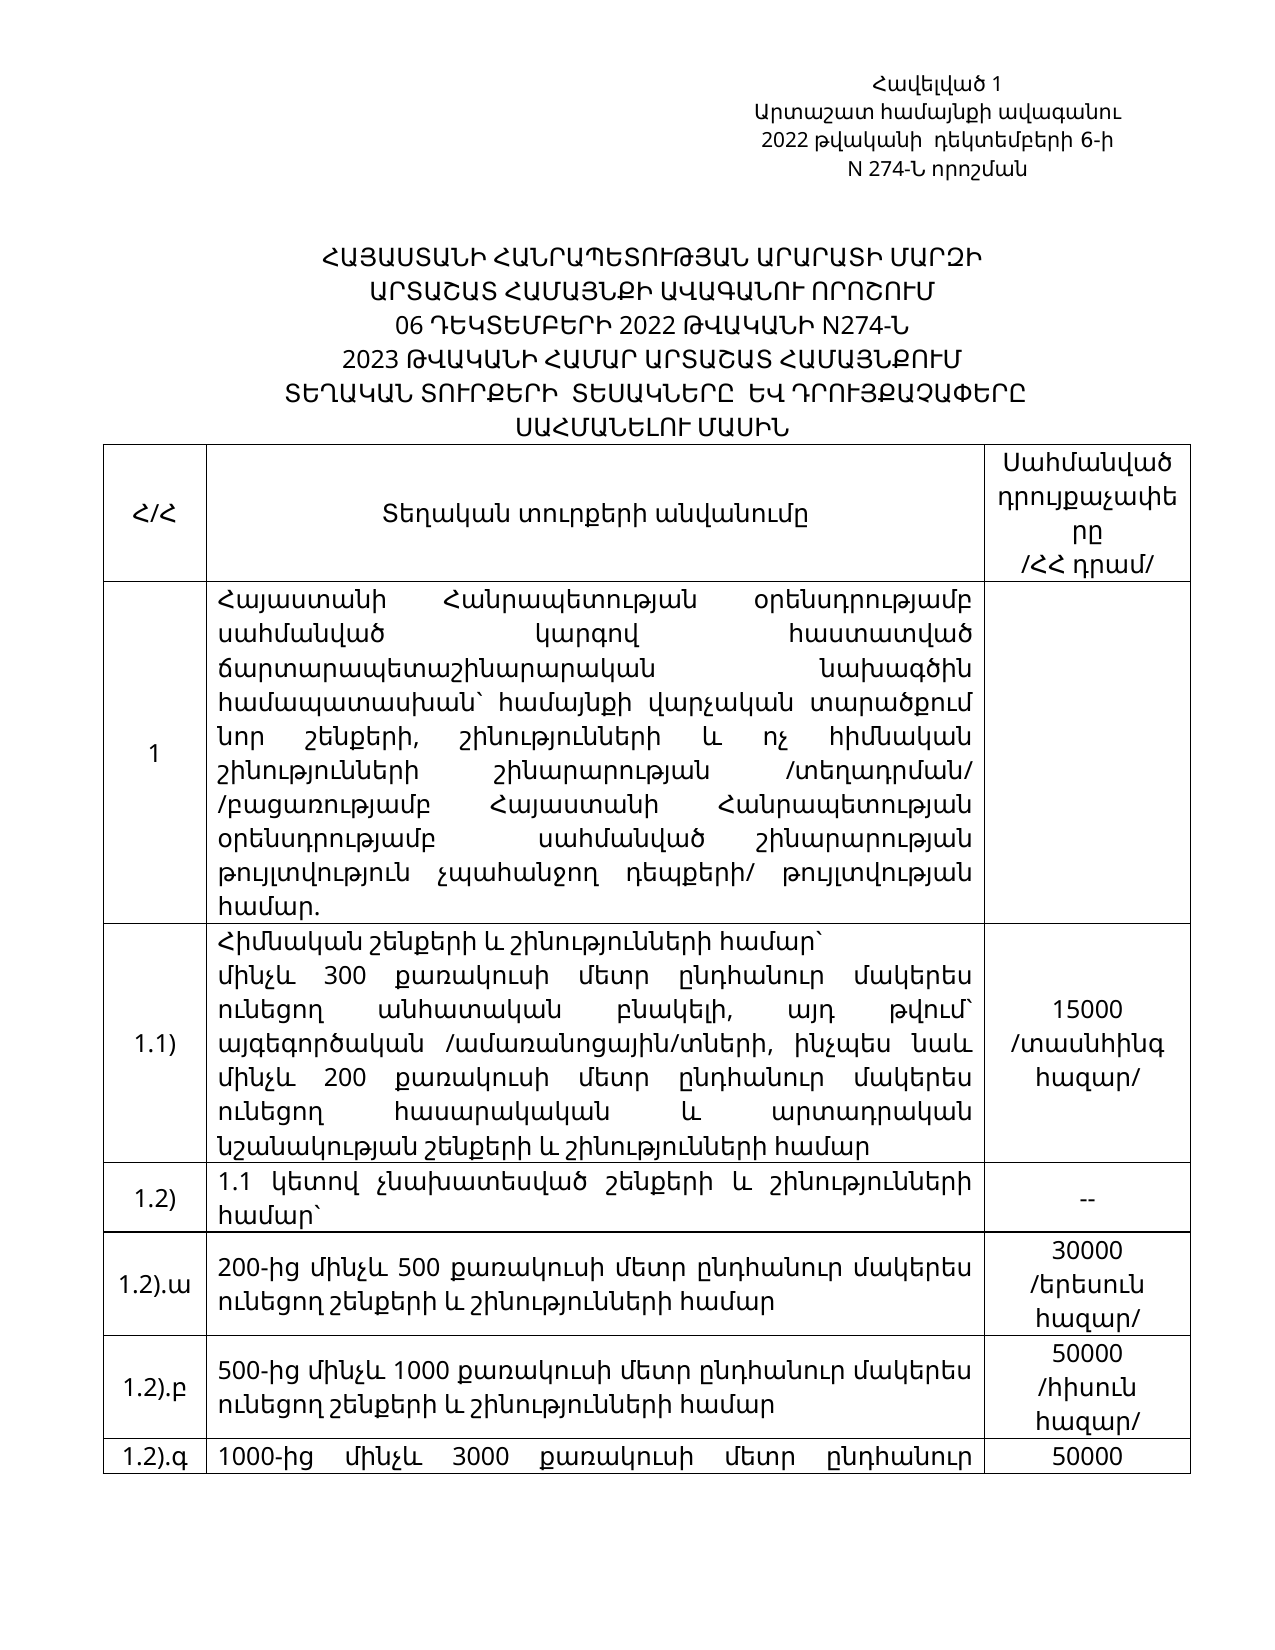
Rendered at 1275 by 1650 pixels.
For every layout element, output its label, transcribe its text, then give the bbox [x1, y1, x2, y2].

table_cell -- [985, 1163, 1190, 1231]
table_cell 1.2) [104, 1163, 206, 1231]
table_cell 200-ից մինչև 500 քառակուսի մետր ընդհանուր մակերես ունեցող շենքերի և շինությունների համար [207, 1233, 984, 1334]
text ՍԱՀՄԱՆԵԼՈՒ ՄԱՍԻՆ [150, 410, 1125, 444]
table_cell 1.2).բ [104, 1336, 206, 1438]
table_cell 1 [104, 582, 206, 923]
text ՀԱՅԱՍՏԱՆԻ ՀԱՆՐԱՊԵՏՈՒԹՅԱՆ ԱՐԱՐԱՏԻ ՄԱՐԶԻ [150, 239, 1125, 273]
text 2022 թվականի դեկտեմբերի 6-ի [750, 126, 1125, 154]
text Հավելված 1 [750, 69, 1125, 97]
table_cell 1.2).ա [104, 1233, 206, 1334]
table_header Սահմանված դրույքաչափերը /ՀՀ դրամ/ [985, 445, 1190, 581]
table_cell 1.2).գ [104, 1439, 206, 1473]
table_cell 1.1) [104, 924, 206, 1162]
text Արտաշատ համայնքի ավագանու [750, 97, 1125, 126]
table_cell 50000 հիսուն հազար/ [985, 1439, 1190, 1473]
table_cell 1.1 կետով չնախատեսված շենքերի և շինությունների համար` [207, 1163, 984, 1231]
table_cell Հայաստանի Հանրապետության օրենսդրությամբ սահմանված կարգով հաստատված ճարտարապետաշինարարական նախագծին համապատասխան` համայնքի վարչական տարածքում նոր շենքերի, շինությունների և ոչ հիմնական շինությունների շինարարության /տեղադրման/ /բացառությամբ Հայաստանի Հանրապետության օրենսդրությամբ սահմանված շինարարության թույլտվություն չպահանջող դեպքերի/ թույլտվության համար. [207, 582, 984, 923]
table_cell [985, 582, 1190, 923]
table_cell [207, 1439, 984, 1473]
table_header Տեղական տուրքերի անվանումը [207, 445, 984, 581]
text 2023 ԹՎԱԿԱՆԻ ՀԱՄԱՐ ԱՐՏԱՇԱՏ ՀԱՄԱՅՆՔՈՒՄ [150, 342, 1125, 376]
text 06 ԴԵԿՏԵՄԲԵՐԻ 2022 ԹՎԱԿԱՆԻ N274-Ն [150, 307, 1125, 342]
table_cell Հիմնական շենքերի և շինությունների համար` մինչև 300 քառակուսի մետր ընդհանուր մակերես ունեցող անհատական բնակելի, այդ թվում` այգեգործական /ամառանոցային/տների, ինչպես նաև մինչև 200 քառակուսի մետր ընդհանուր մակերես ունեցող հասարակական և արտադրական նշանակության շենքերի և շինությունների համար [207, 924, 984, 1162]
table_cell 30000 /երեսուն հազար/ [985, 1233, 1190, 1334]
text ԱՐՏԱՇԱՏ ՀԱՄԱՅՆՔԻ ԱՎԱԳԱՆՈՒ ՈՐՈՇՈՒՄ [150, 273, 1125, 307]
text ՏԵՂԱԿԱՆ ՏՈՒՐՔԵՐԻ ՏԵՍԱԿՆԵՐԸ ԵՎ ԴՐՈՒՅՔԱՉԱՓԵՐԸ [150, 376, 1125, 410]
table_cell 50000 /հիսուն հազար/ [985, 1336, 1190, 1438]
table_cell 15000 /տասնհինգ հազար/ [985, 924, 1190, 1162]
text N 274-Ն որոշման [750, 154, 1125, 182]
table_header Հ/Հ [104, 445, 206, 581]
table_cell 500-ից մինչև 1000 քառակուսի մետր ընդհանուր մակերես ունեցող շենքերի և շինությունների համար [207, 1336, 984, 1438]
